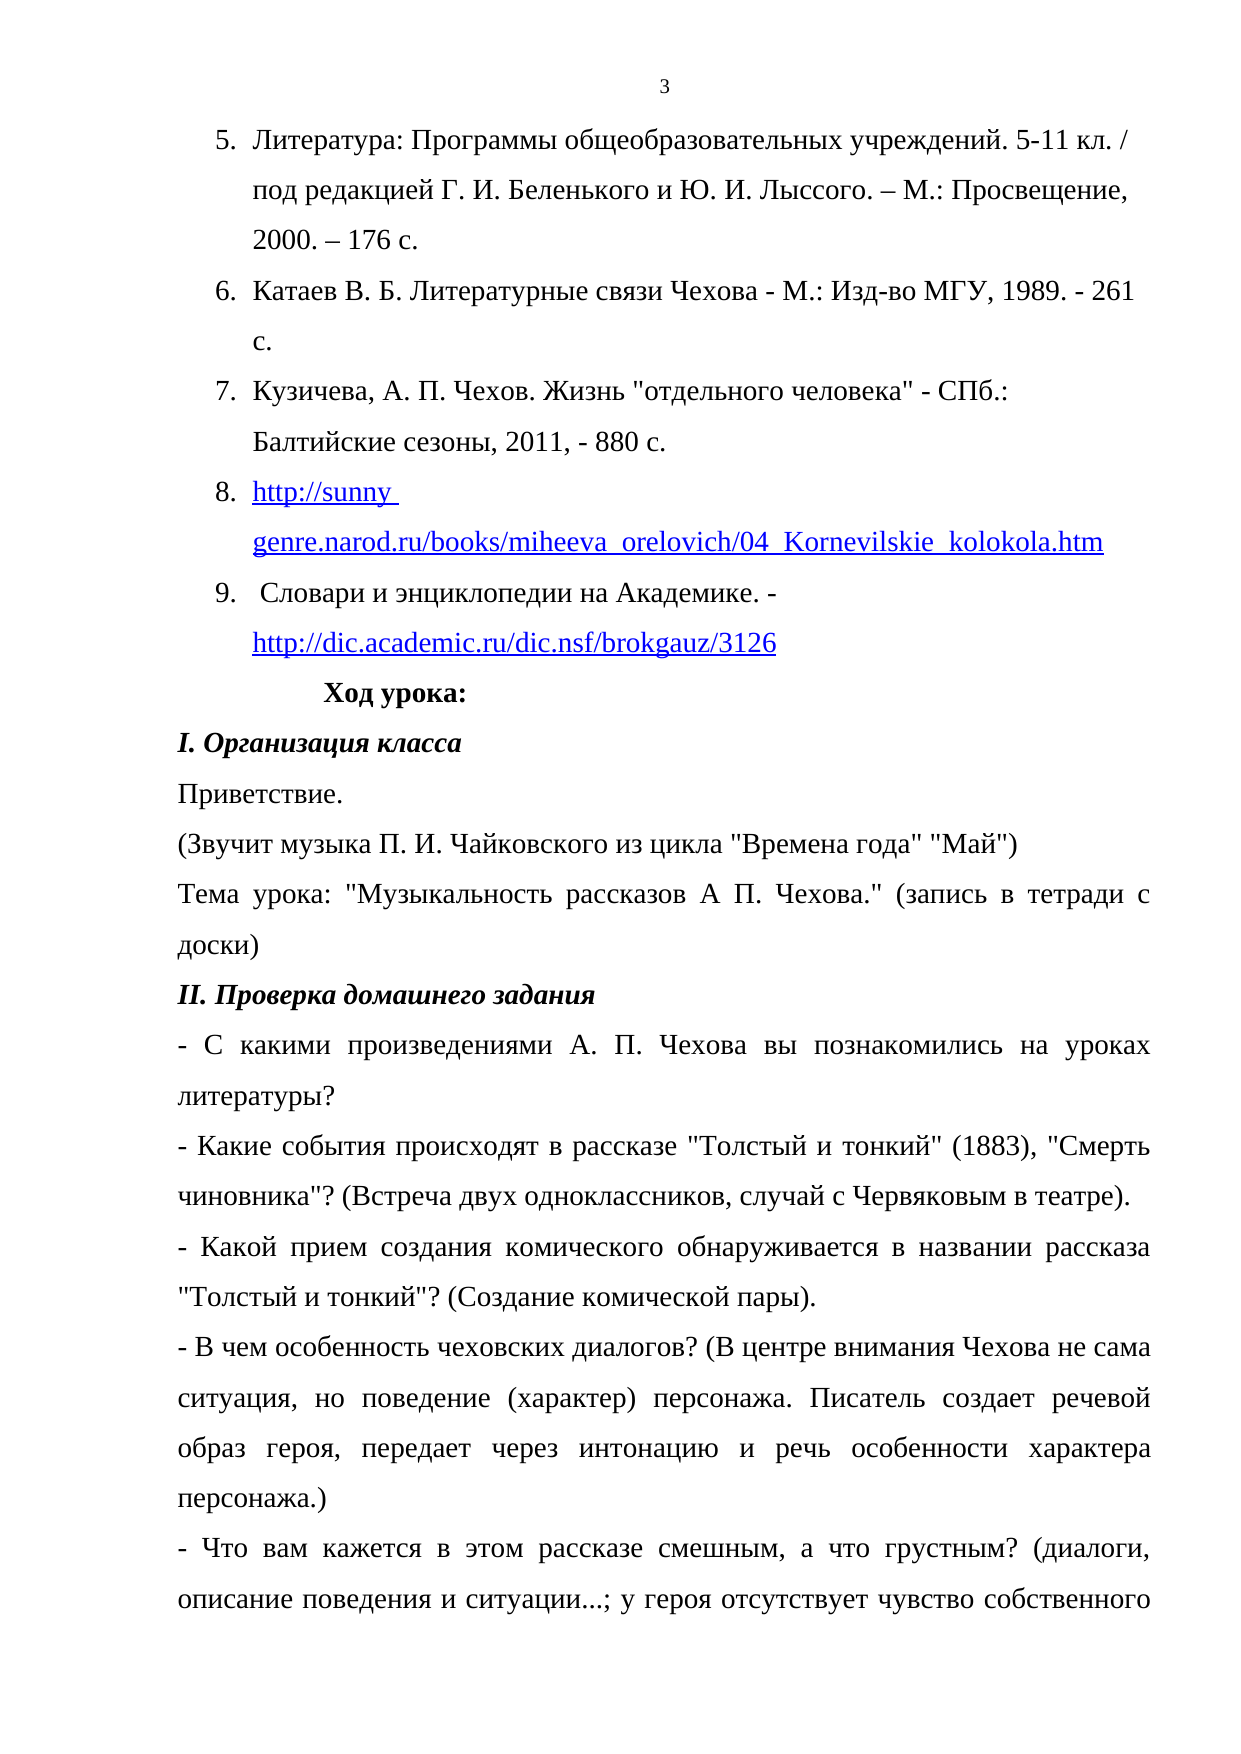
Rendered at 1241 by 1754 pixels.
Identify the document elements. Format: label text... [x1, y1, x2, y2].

text - Какие события происходят в рассказе "Толстый и тонкий" (1883), "Смерть чиновника"? (Встреча двух одноклассников, случай с Червяковым в театре). [177, 1128, 1152, 1212]
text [177, 1531, 1152, 1614]
list Катаев В. Б. Литературные связи Чехова - М.: Изд-во МГУ, 1989. - 261 с. [215, 273, 1152, 357]
text II. Проверка домашнего задания [177, 977, 1152, 1011]
text Тема урока: "Музыкальность рассказов А П. Чехова." (запись в тетради с доски) [177, 877, 1152, 960]
text - Какой прием создания комического обнаруживается в названии рассказа "Толстый и тонкий"? (Создание комической пары). [177, 1229, 1152, 1313]
list http://sunny genre.narod.ru/books/miheeva_orelovich/04_Kornevilskie_kolokola.htm [215, 474, 1152, 558]
text I. Организация класса [177, 726, 1152, 759]
text Ход урока: [177, 675, 1152, 709]
list Литература: Программы общеобразовательных учреждений. 5-11 кл. / под редакцией Г. И. Беленького и Ю. И. Лыссого. – М.: Просвещение, 2000. – 176 с. [215, 122, 1152, 256]
text (Звучит музыка П. И. Чайковского из цикла "Времена года" "Май") [177, 826, 1152, 860]
text - С какими произведениями А. П. Чехова вы познакомились на уроках литературы? [177, 1027, 1152, 1111]
list Словари и энциклопедии на Академике. - http://dic.academic.ru/dic.nsf/brokgauz/3126 [215, 575, 1152, 658]
text Приветствие. [177, 776, 1152, 809]
text - В чем особенность чеховских диалогов? (В центре внимания Чехова не сама ситуация, но поведение (характер) персонажа. Писатель создает речевой образ героя, передает через интонацию и речь особенности характера персонажа.) [177, 1329, 1152, 1514]
list Кузичева, А. П. Чехов. Жизнь "отдельного человека" - СПб.: Балтийские сезоны, 2011, - 880 с. [215, 373, 1152, 457]
